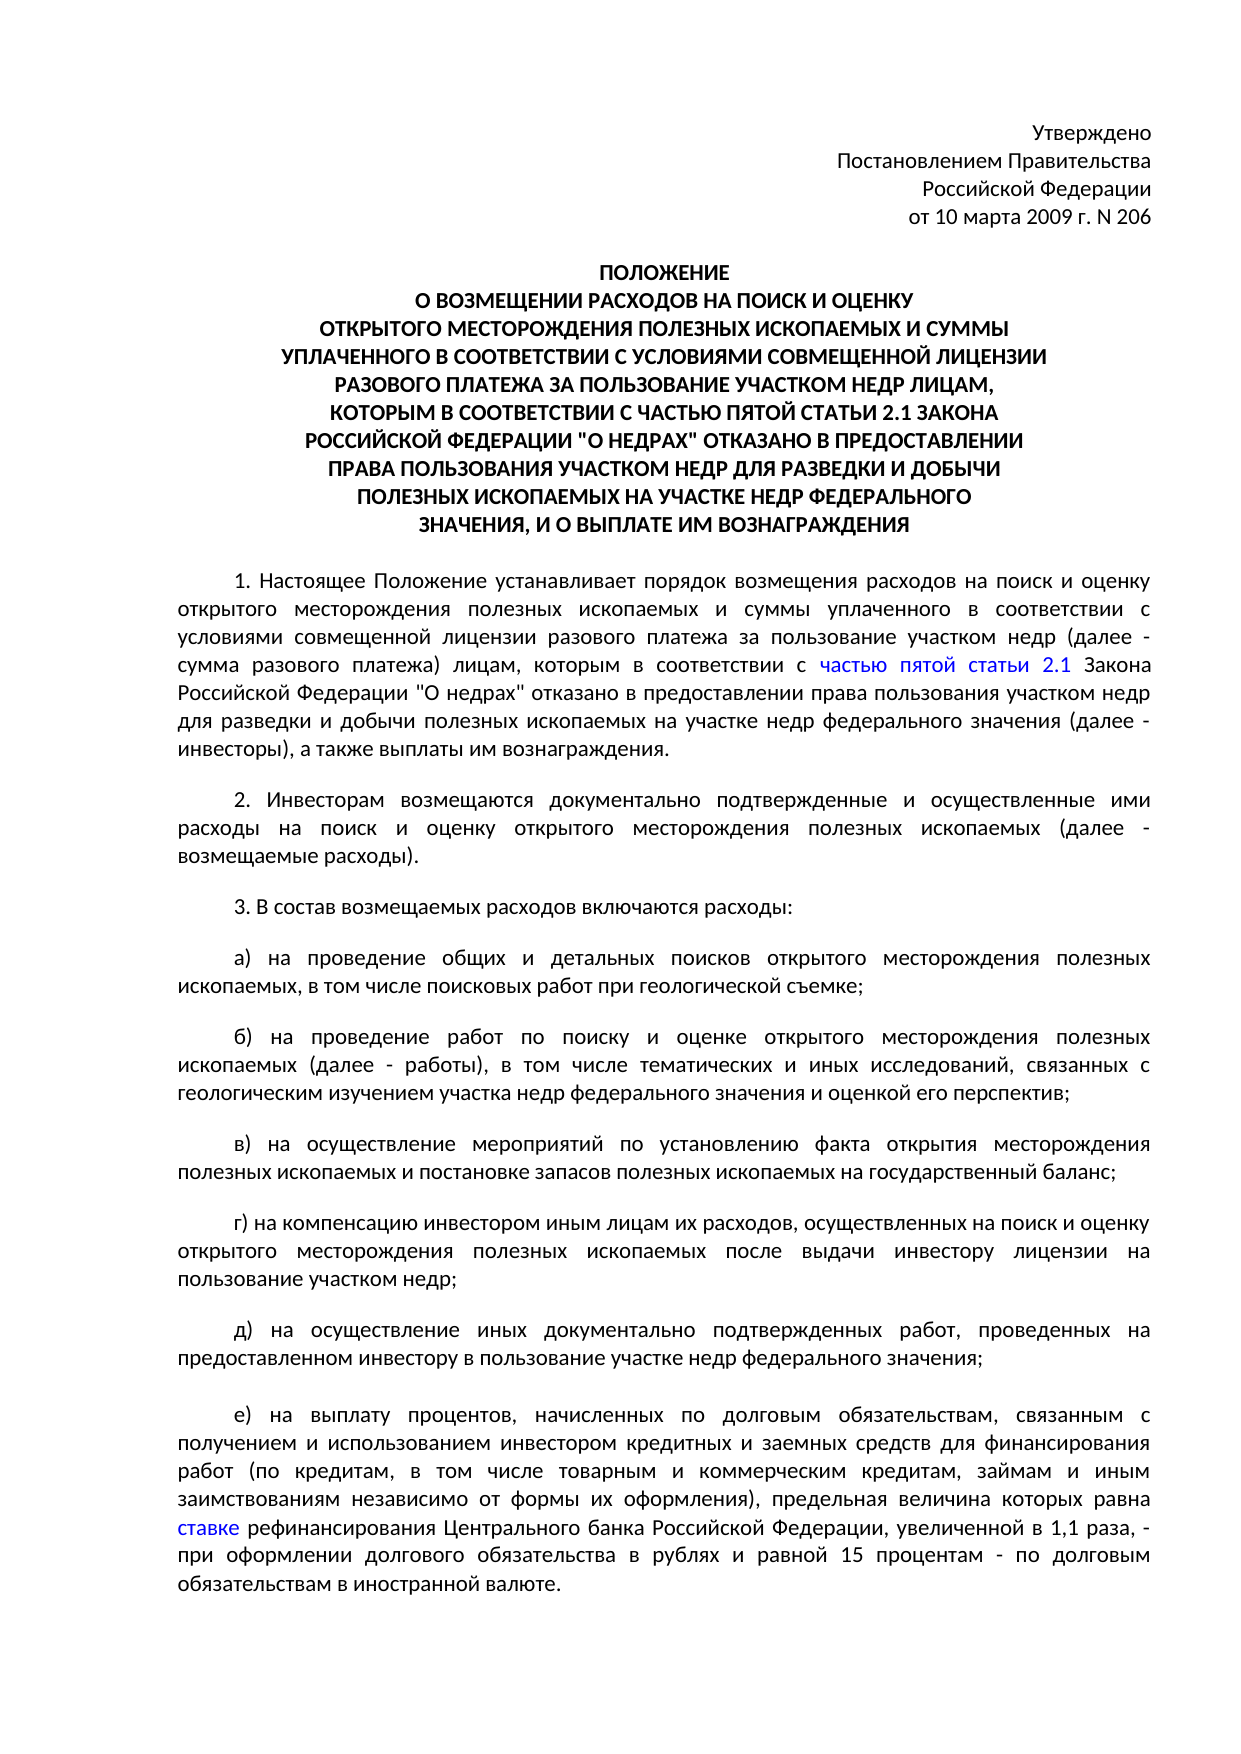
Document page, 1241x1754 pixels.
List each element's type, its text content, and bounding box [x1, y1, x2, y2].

title ОТКРЫТОГО МЕСТОРОЖДЕНИЯ ПОЛЕЗНЫХ ИСКОПАЕМЫХ И СУММЫ [177, 314, 1152, 342]
text е) на выплату процентов, начисленных по долговым обязательствам, связанным с получением и использованием инвестором кредитных и заемных средств для финансирования работ (по кредитам, в том числе товарным и коммерческим кредитам, займам и иным заимствованиям независимо от формы их оформления), предельная величина которых равна ставке рефинансирования Центрального банка Российской Федерации, увеличенной в 1,1 раза, - при оформлении долгового обязательства в рублях и равной 15 процентам - по долговым обязательствам в иностранной валюте. [177, 1401, 1152, 1597]
text Российской Федерации [177, 174, 1152, 202]
text от 10 марта 2009 г. N 206 [177, 202, 1152, 230]
text д) на осуществление иных документально подтвержденных работ, проведенных на предоставленном инвестору в пользование участке недр федерального значения; [177, 1315, 1152, 1371]
text г) на компенсацию инвестором иным лицам их расходов, осуществленных на поиск и оценку открытого месторождения полезных ископаемых после выдачи инвестору лицензии на пользование участком недр; [177, 1208, 1152, 1292]
title ПОЛЕЗНЫХ ИСКОПАЕМЫХ НА УЧАСТКЕ НЕДР ФЕДЕРАЛЬНОГО [177, 482, 1152, 510]
title ПОЛОЖЕНИЕ [177, 258, 1152, 286]
text Утверждено [177, 118, 1152, 146]
title ПРАВА ПОЛЬЗОВАНИЯ УЧАСТКОМ НЕДР ДЛЯ РАЗВЕДКИ И ДОБЫЧИ [177, 454, 1152, 482]
text 2. Инвесторам возмещаются документально подтвержденные и осуществленные ими расходы на поиск и оценку открытого месторождения полезных ископаемых (далее - возмещаемые расходы). [177, 786, 1152, 869]
title О ВОЗМЕЩЕНИИ РАСХОДОВ НА ПОИСК И ОЦЕНКУ [177, 286, 1152, 314]
text 1. Настоящее Положение устанавливает порядок возмещения расходов на поиск и оценку открытого месторождения полезных ископаемых и суммы уплаченного в соответствии с условиями совмещенной лицензии разового платежа за пользование участком недр (далее - сумма разового платежа) лицам, которым в соответствии с частью пятой статьи 2.1 Закона Российской Федерации "О недрах" отказано в предоставлении права пользования участком недр для разведки и добычи полезных ископаемых на участке недр федерального значения (далее - инвесторы), а также выплаты им вознаграждения. [177, 566, 1152, 763]
text 3. В состав возмещаемых расходов включаются расходы: [177, 892, 1152, 921]
title ЗНАЧЕНИЯ, И О ВЫПЛАТЕ ИМ ВОЗНАГРАЖДЕНИЯ [177, 510, 1152, 538]
text б) на проведение работ по поиску и оценке открытого месторождения полезных ископаемых (далее - работы), в том числе тематических и иных исследований, связанных с геологическим изучением участка недр федерального значения и оценкой его перспектив; [177, 1022, 1152, 1106]
text Постановлением Правительства [177, 146, 1152, 174]
text в) на осуществление мероприятий по установлению факта открытия месторождения полезных ископаемых и постановке запасов полезных ископаемых на государственный баланс; [177, 1129, 1152, 1185]
title РОССИЙСКОЙ ФЕДЕРАЦИИ "О НЕДРАХ" ОТКАЗАНО В ПРЕДОСТАВЛЕНИИ [177, 426, 1152, 454]
title УПЛАЧЕННОГО В СООТВЕТСТВИИ С УСЛОВИЯМИ СОВМЕЩЕННОЙ ЛИЦЕНЗИИ [177, 342, 1152, 370]
title РАЗОВОГО ПЛАТЕЖА ЗА ПОЛЬЗОВАНИЕ УЧАСТКОМ НЕДР ЛИЦАМ, [177, 370, 1152, 398]
text а) на проведение общих и детальных поисков открытого месторождения полезных ископаемых, в том числе поисковых работ при геологической съемке; [177, 943, 1152, 999]
title КОТОРЫМ В СООТВЕТСТВИИ С ЧАСТЬЮ ПЯТОЙ СТАТЬИ 2.1 ЗАКОНА [177, 398, 1152, 426]
